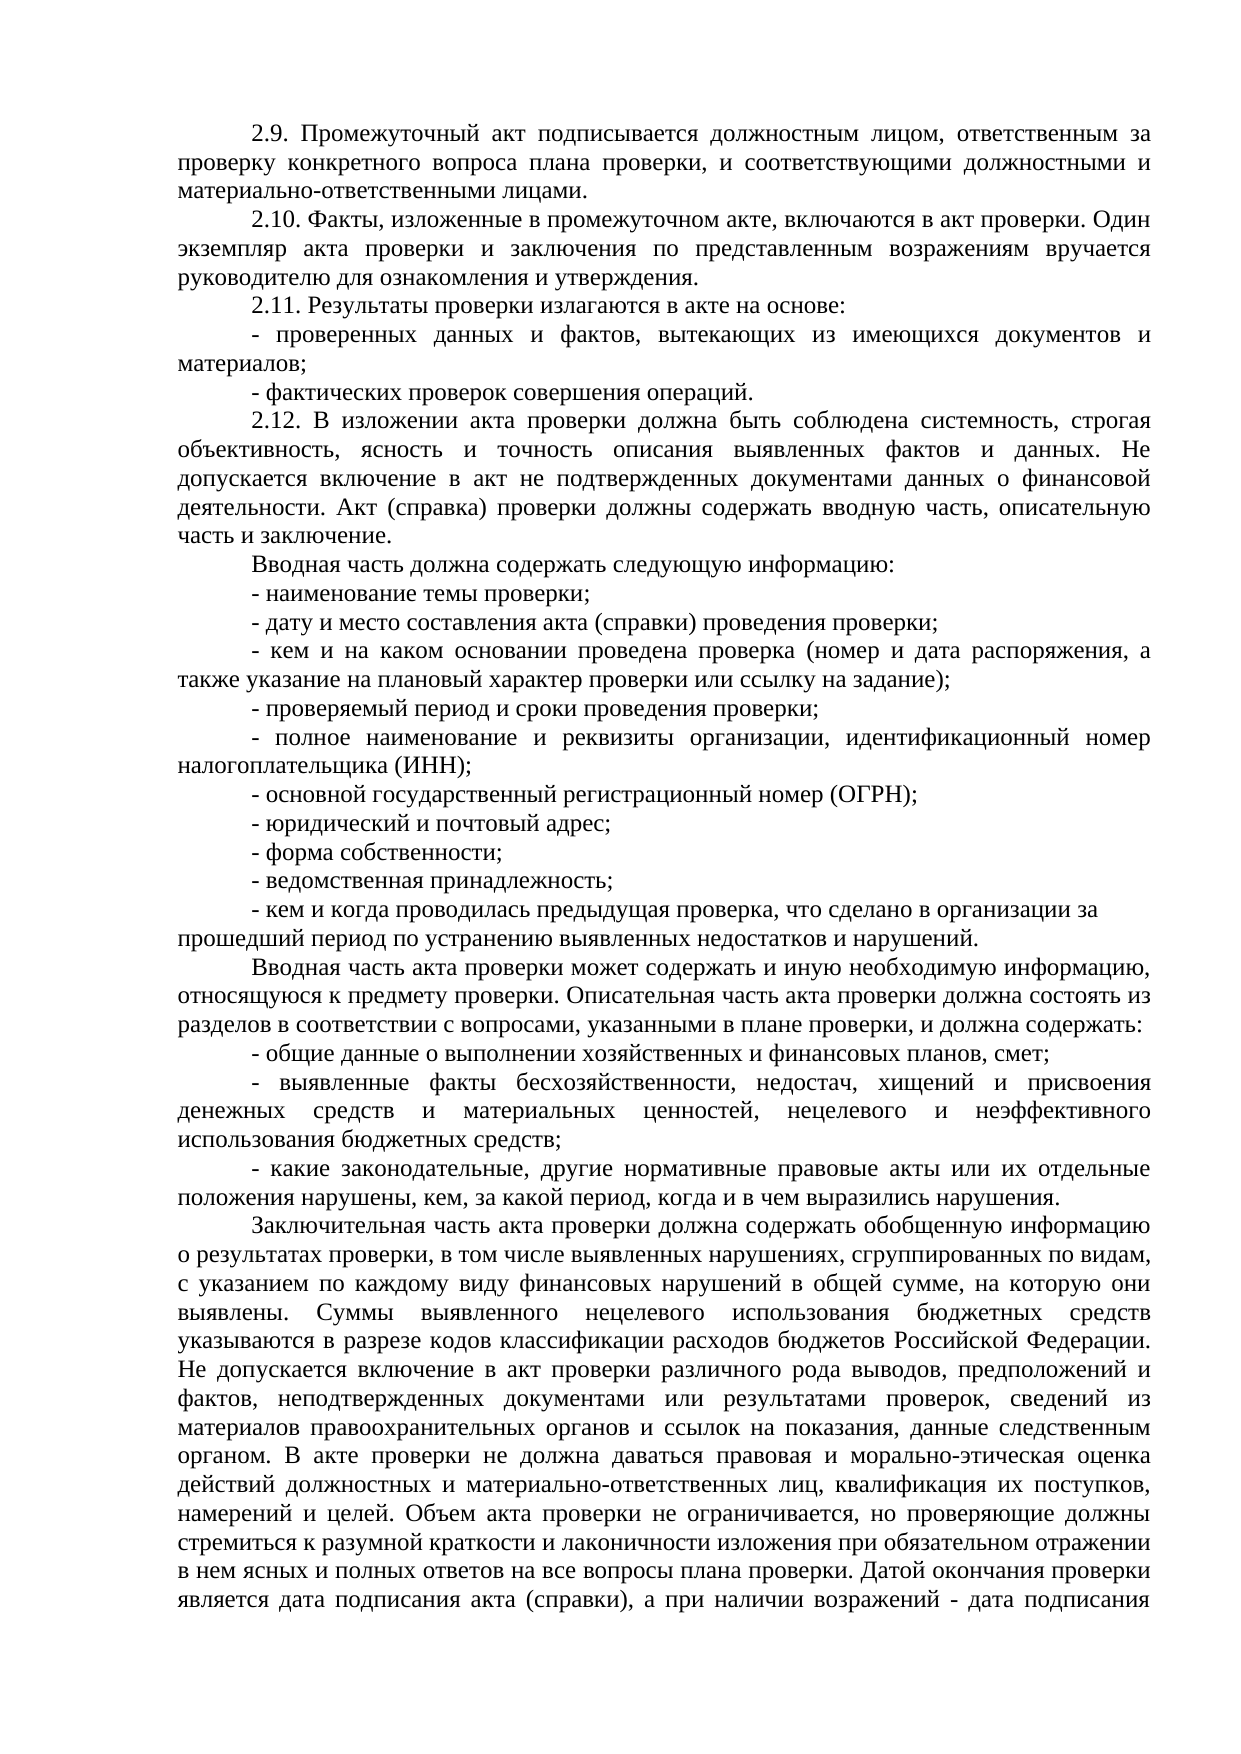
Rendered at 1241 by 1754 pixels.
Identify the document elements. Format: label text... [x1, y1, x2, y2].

text - выявленные факты бесхозяйственности, недостач, хищений и присвоения денежных средств и материальных ценностей, нецелевого и неэффективного использования бюджетных средств; [177, 1067, 1152, 1153]
text - проверяемый период и сроки проведения проверки; [177, 693, 1152, 722]
text - юридический и почтовый адрес; [177, 808, 1152, 837]
text Вводная часть должна содержать следующую информацию: [177, 549, 1152, 578]
text - кем и на каком основании проведена проверка (номер и дата распоряжения, а также указание на плановый характер проверки или ссылку на задание); [177, 636, 1152, 693]
text - полное наименование и реквизиты организации, идентификационный номер налогоплательщика (ИНН); [177, 722, 1152, 779]
text Вводная часть акта проверки может содержать и иную необходимую информацию, относящуюся к предмету проверки. Описательная часть акта проверки должна состоять из разделов в соответствии с вопросами, указанными в плане проверки, и должна содержать: [177, 952, 1152, 1038]
text - форма собственности; [177, 837, 1152, 866]
text 2.10. Факты, изложенные в промежуточном акте, включаются в акт проверки. Один экземпляр акта проверки и заключения по представленным возражениям вручается руководителю для ознакомления и утверждения. [177, 204, 1152, 291]
text 2.9. Промежуточный акт подписывается должностным лицом, ответственным за проверку конкретного вопроса плана проверки, и соответствующими должностными и материально-ответственными лицами. [177, 118, 1152, 204]
text - фактических проверок совершения операций. [177, 377, 1152, 406]
text - какие законодательные, другие нормативные правовые акты или их отдельные положения нарушены, кем, за какой период, когда и в чем выразились нарушения. [177, 1153, 1152, 1211]
text - ведомственная принадлежность; [177, 866, 1152, 894]
text - наименование темы проверки; [177, 578, 1152, 607]
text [177, 1211, 1152, 1613]
text - проверенных данных и фактов, вытекающих из имеющихся документов и материалов; [177, 319, 1152, 377]
text - дату и место составления акта (справки) проведения проверки; [177, 607, 1152, 636]
text - кем и когда проводилась предыдущая проверка, что сделано в организации за прошедший период по устранению выявленных недостатков и нарушений. [177, 894, 1152, 952]
text 2.11. Результаты проверки излагаются в акте на основе: [177, 291, 1152, 319]
text - основной государственный регистрационный номер (ОГРН); [177, 779, 1152, 808]
text - общие данные о выполнении хозяйственных и финансовых планов, смет; [177, 1038, 1152, 1067]
text 2.12. В изложении акта проверки должна быть соблюдена системность, строгая объективность, ясность и точность описания выявленных фактов и данных. Не допускается включение в акт не подтвержденных документами данных о финансовой деятельности. Акт (справка) проверки должны содержать вводную часть, описательную часть и заключение. [177, 406, 1152, 549]
